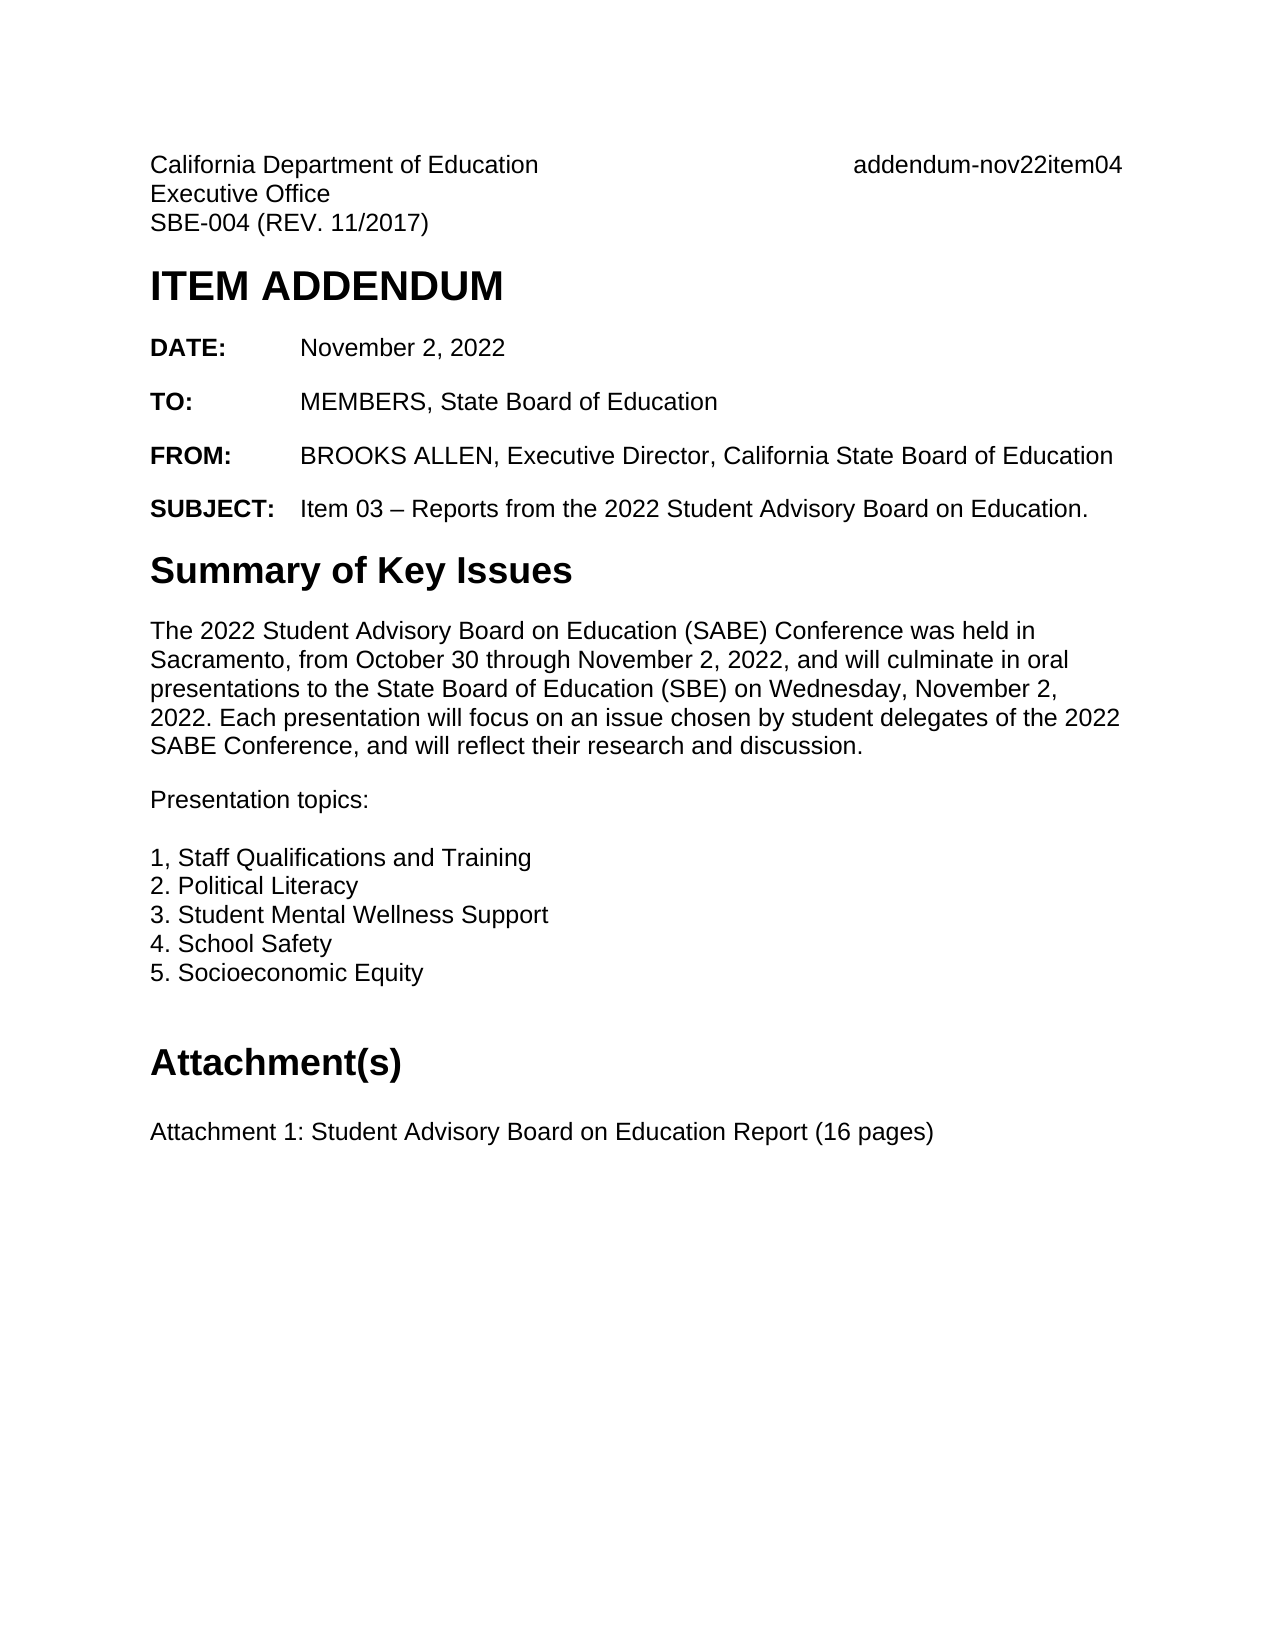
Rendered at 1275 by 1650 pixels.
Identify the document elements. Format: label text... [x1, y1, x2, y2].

subtitle Summary of Key Issues [150, 548, 1125, 591]
text The 2022 Student Advisory Board on Education (SABE) Conference was held in Sacramento, from October 30 through November 2, 2022, and will culminate in oral presentations to the State Board of Education (SBE) on Wednesday, November 2, 2022. Each presentation will focus on an issue chosen by student delegates of the 2022 SABE Conference, and will reflect their research and discussion. [150, 616, 1125, 760]
text FROM: BROOKS ALLEN, Executive Director, California State Board of Education [150, 441, 1125, 469]
text TO: MEMBERS, State Board of Education [150, 387, 1125, 416]
text SUBJECT: Item 03 – Reports from the 2022 Student Advisory Board on Education. [150, 494, 1125, 523]
text 5. Socioeconomic Equity [150, 957, 1125, 986]
text DATE: November 2, 2022 [150, 333, 1125, 362]
text Presentation topics: [150, 785, 1125, 814]
text California Department of Education addendum-nov22item04 [150, 150, 1125, 179]
text SBE-004 (REV. 11/2017) [150, 207, 1125, 236]
text Attachment 1: Student Advisory Board on Education Report (16 pages) [150, 1117, 1125, 1146]
text 3. Student Mental Wellness Support [150, 900, 1125, 929]
subtitle ITEM ADDENDUM [150, 261, 1125, 309]
text 1, Staff Qualifications and Training [150, 842, 1125, 871]
text 2. Political Literacy [150, 871, 1125, 900]
text 4. School Safety [150, 929, 1125, 957]
subtitle Attachment(s) [150, 1040, 1125, 1083]
text Executive Office [150, 179, 1125, 207]
